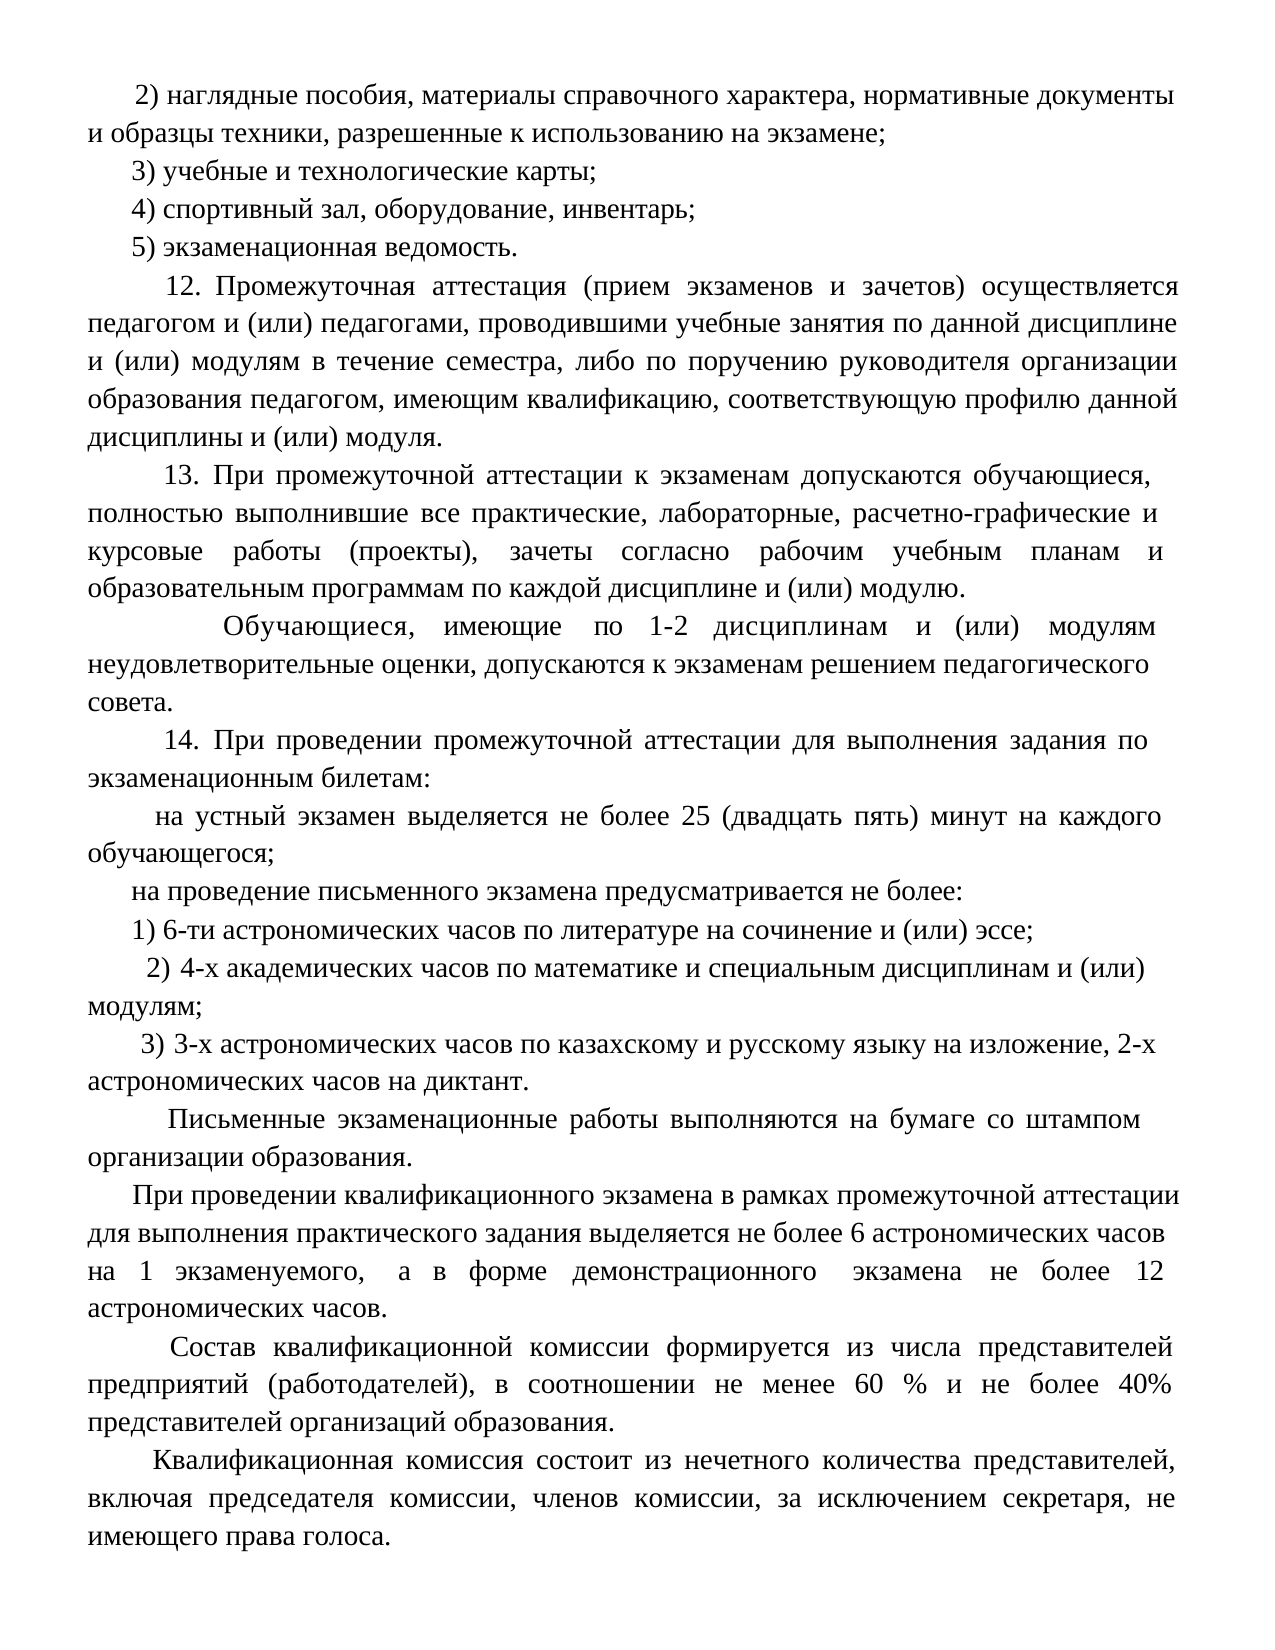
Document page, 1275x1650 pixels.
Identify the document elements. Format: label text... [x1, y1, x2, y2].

text Квалификационная комиссия состоит из нечетного количества представителей, включая председателя комиссии, членов комиссии, за исключением секретаря, не имеющего права голоса. [87, 1442, 1176, 1551]
list 6-ти астрономических часов по литературе на сочинение и (или) эссе; [131, 912, 1198, 945]
list экзаменационная ведомость. [131, 229, 1198, 263]
list спортивный зал, оборудование, инвентарь; [131, 191, 1198, 225]
list учебные и технологические карты; [131, 153, 1198, 186]
list 4-х академических часов по математике и специальным дисциплинам и (или) модулям; [87, 950, 1177, 1021]
text на устный экзамен выделяется не более 25 (двадцать пять) минут на каждого обучающегося; [87, 798, 1187, 869]
list наглядные пособия, материалы справочного характера, нормативные документы и образцы техники, разрешенные к использованию на экзамене; [87, 77, 1179, 148]
text Письменные экзаменационные работы выполняются на бумаге со штампом организации образования. [87, 1101, 1187, 1173]
text Состав квалификационной комиссии формируется из числа представителей предприятий (работодателей), в соотношении не менее 60 % и не более 40% представителей организаций образования. [87, 1329, 1173, 1438]
list При промежуточной аттестации к экзаменам допускаются обучающиеся, полностью выполнившие все практические, лабораторные, расчетно-графические и курсовые работы (проекты), зачеты согласно рабочим учебным планам и образовательным программам по каждой дисциплине и (или) модулю. [87, 457, 1174, 604]
text Обучающиеся, имеющие по 1-2 дисциплинам и (или) модулям неудовлетворительные оценки, допускаются к экзаменам решением педагогического совета. [87, 608, 1168, 718]
list При проведении промежуточной аттестации для выполнения задания по экзаменационным билетам: [87, 722, 1174, 793]
text на проведение письменного экзамена предусматривается не более: [131, 873, 1198, 907]
text При проведении квалификационного экзамена в рамках промежуточной аттестации для выполнения практического задания выделяется не более 6 астрономических часов на 1 экзаменуемого, а в форме демонстрационного экзамена не более 12 астрономических часов. [87, 1177, 1180, 1324]
list 3-х астрономических часов по казахскому и русскому языку на изложение, 2-х астрономических часов на диктант. [87, 1026, 1177, 1097]
list Промежуточная аттестация (прием экзаменов и зачетов) осуществляется педагогом и (или) педагогами, проводившими учебные занятия по данной дисциплине и (или) модулям в течение семестра, либо по поручению руководителя организации образования педагогом, имеющим квалификацию, соответствующую профилю данной дисциплины и (или) модуля. [87, 268, 1179, 452]
